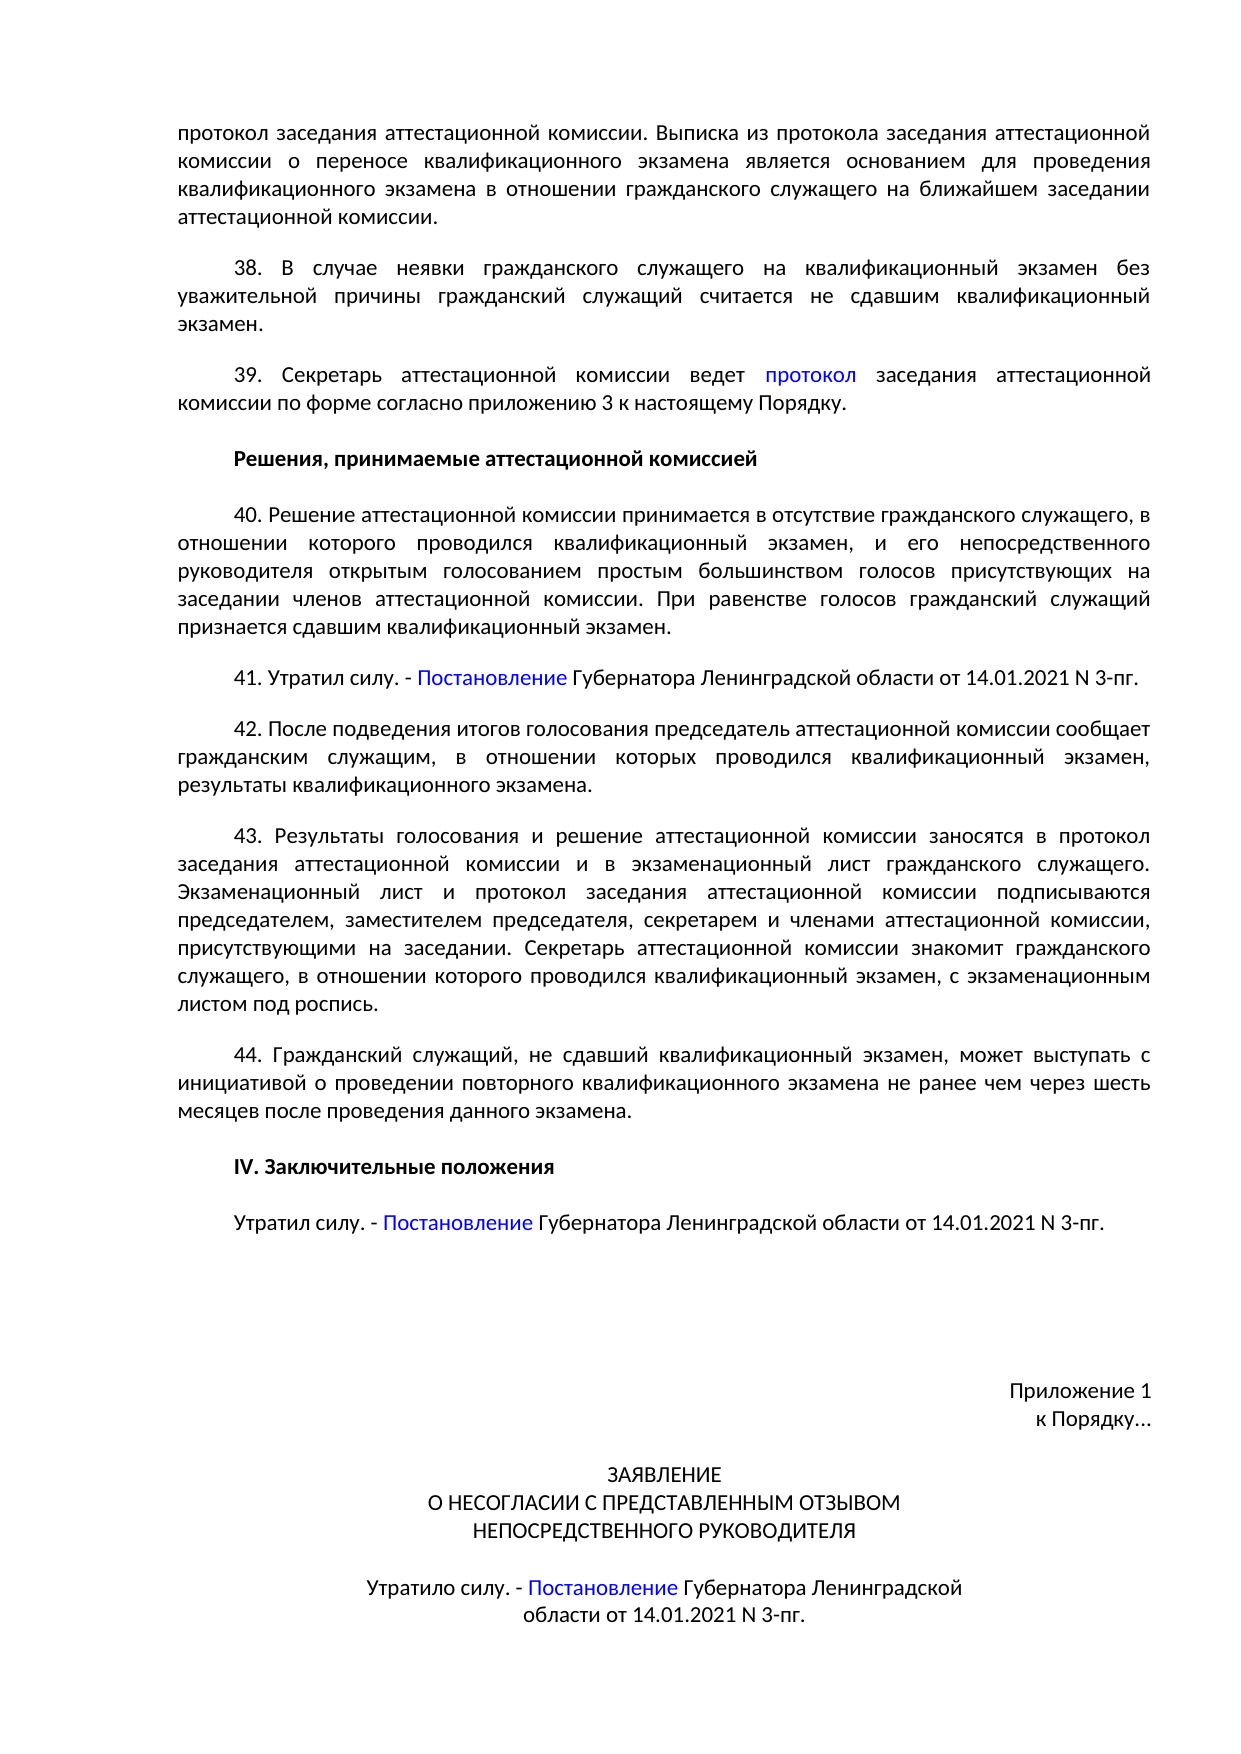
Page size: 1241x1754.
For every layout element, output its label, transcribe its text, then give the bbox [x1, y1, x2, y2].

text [177, 118, 1152, 230]
text 43. Результаты голосования и решение аттестационной комиссии заносятся в протокол заседания аттестационной комиссии и в экзаменационный лист гражданского служащего. Экзаменационный лист и протокол заседания аттестационной комиссии подписываются председателем, заместителем председателя, секретарем и членами аттестационной комиссии, присутствующими на заседании. Секретарь аттестационной комиссии знакомит гражданского служащего, в отношении которого проводился квалификационный экзамен, с экзаменационным листом под роспись. [177, 821, 1152, 1017]
text НЕПОСРЕДСТВЕННОГО РУКОВОДИТЕЛЯ [177, 1517, 1152, 1544]
text О НЕСОГЛАСИИ С ПРЕДСТАВЛЕННЫМ ОТЗЫВОМ [177, 1488, 1152, 1517]
text 42. После подведения итогов голосования председатель аттестационной комиссии сообщает гражданским служащим, в отношении которых проводился квалификационный экзамен, результаты квалификационного экзамена. [177, 714, 1152, 798]
text к Порядку... [177, 1404, 1152, 1432]
title IV. Заключительные положения [177, 1152, 1152, 1180]
text 40. Решение аттестационной комиссии принимается в отсутствие гражданского служащего, в отношении которого проводился квалификационный экзамен, и его непосредственного руководителя открытым голосованием простым большинством голосов присутствующих на заседании членов аттестационной комиссии. При равенстве голосов гражданский служащий признается сдавшим квалификационный экзамен. [177, 500, 1152, 640]
text 44. Гражданский служащий, не сдавший квалификационный экзамен, может выступать с инициативой о проведении повторного квалификационного экзамена не ранее чем через шесть месяцев после проведения данного экзамена. [177, 1040, 1152, 1124]
text ЗАЯВЛЕНИЕ [177, 1461, 1152, 1488]
text Утратил силу. - Постановление Губернатора Ленинградской области от 14.01.2021 N 3-пг. [177, 1208, 1152, 1236]
text Приложение 1 [177, 1376, 1152, 1404]
text 39. Секретарь аттестационной комиссии ведет протокол заседания аттестационной комиссии по форме согласно приложению 3 к настоящему Порядку. [177, 360, 1152, 416]
title Решения, принимаемые аттестационной комиссией [177, 444, 1152, 472]
text 38. В случае неявки гражданского служащего на квалификационный экзамен без уважительной причины гражданский служащий считается не сдавшим квалификационный экзамен. [177, 253, 1152, 337]
text 41. Утратил силу. - Постановление Губернатора Ленинградской области от 14.01.2021 N 3-пг. [177, 663, 1152, 691]
text Утратило силу. - Постановление Губернатора Ленинградской [177, 1573, 1152, 1601]
text области от 14.01.2021 N 3-пг. [177, 1601, 1152, 1629]
